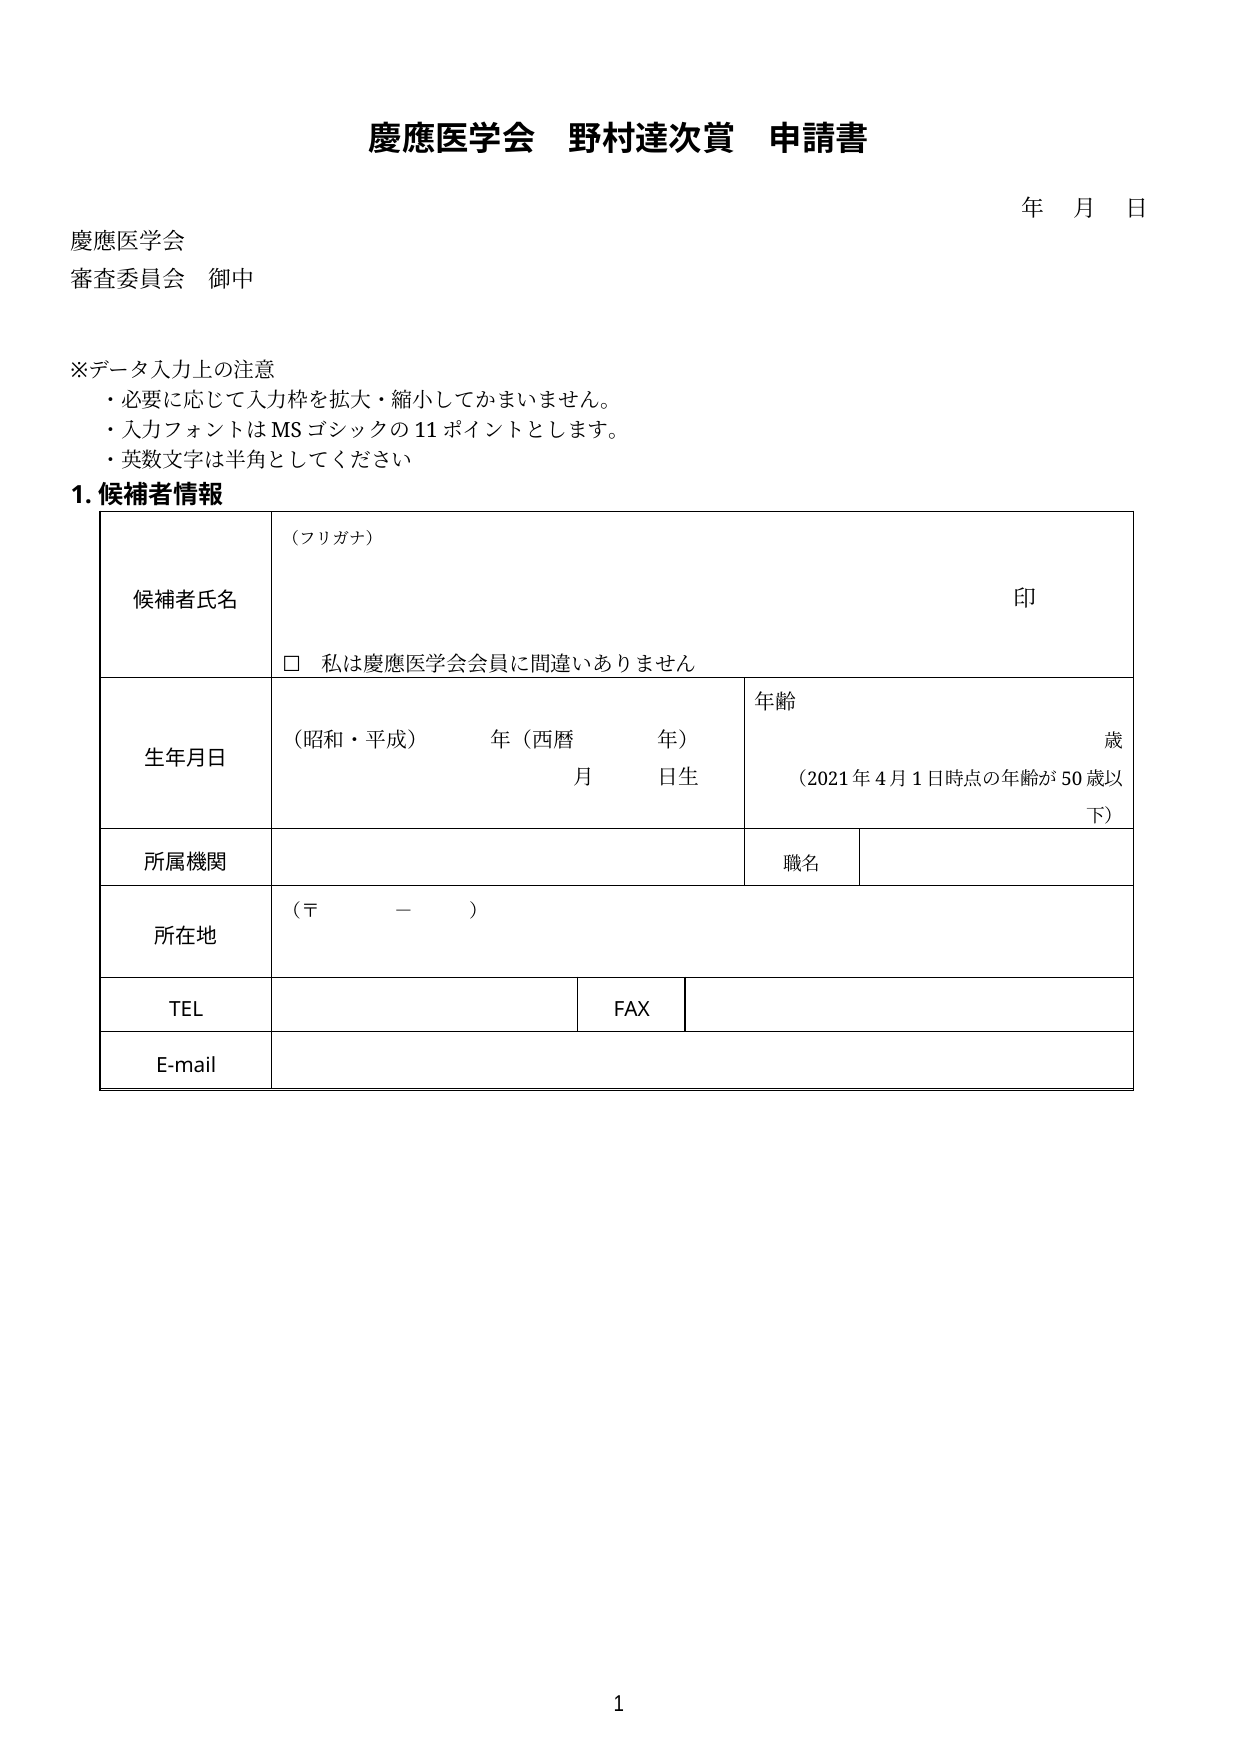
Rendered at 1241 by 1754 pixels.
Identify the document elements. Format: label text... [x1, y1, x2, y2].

text 1. 候補者情報 [70, 473, 1166, 511]
table_cell 生年月日 [101, 678, 271, 828]
table_cell 所在地 [101, 886, 271, 977]
table_cell （〒 － ） [272, 886, 1133, 977]
table_cell E-mail [101, 1032, 271, 1088]
table_header 候補者氏名 [101, 512, 271, 677]
text 慶應医学会 野村達次賞 申請書 [70, 111, 1166, 159]
table_cell [272, 978, 577, 1031]
table_cell [272, 829, 744, 884]
table_cell [272, 1032, 1133, 1088]
text 慶應医学会 [70, 223, 1166, 256]
text ・必要に応じて入力枠を拡大・縮小してかまいません。 [100, 383, 1133, 413]
table_cell [860, 829, 1133, 884]
table_cell 年齢 歳 （2021年4月1日時点の年齢が50歳以下） [745, 678, 1133, 828]
table_cell FAX [578, 978, 684, 1031]
table_cell [686, 978, 1133, 1031]
table_cell 職名 [745, 829, 859, 884]
text ※データ入力上の注意 [70, 353, 1133, 383]
table_cell TEL [101, 978, 271, 1031]
table_header （フリガナ） [272, 512, 915, 549]
table_cell （昭和・平成） 年（西暦 年） 月 日生 [272, 678, 744, 828]
text ・入力フォントはMSゴシックの11ポイントとします。 [100, 413, 1133, 443]
text ・英数文字は半角としてください [100, 443, 1133, 473]
table_cell 私は慶應医学会会員に間違いありません [272, 549, 915, 677]
table_cell 所属機関 [101, 829, 271, 884]
table_header 印 [915, 512, 1133, 677]
text 年 月 日 [70, 186, 1148, 223]
text 審査委員会 御中 [70, 261, 1166, 294]
